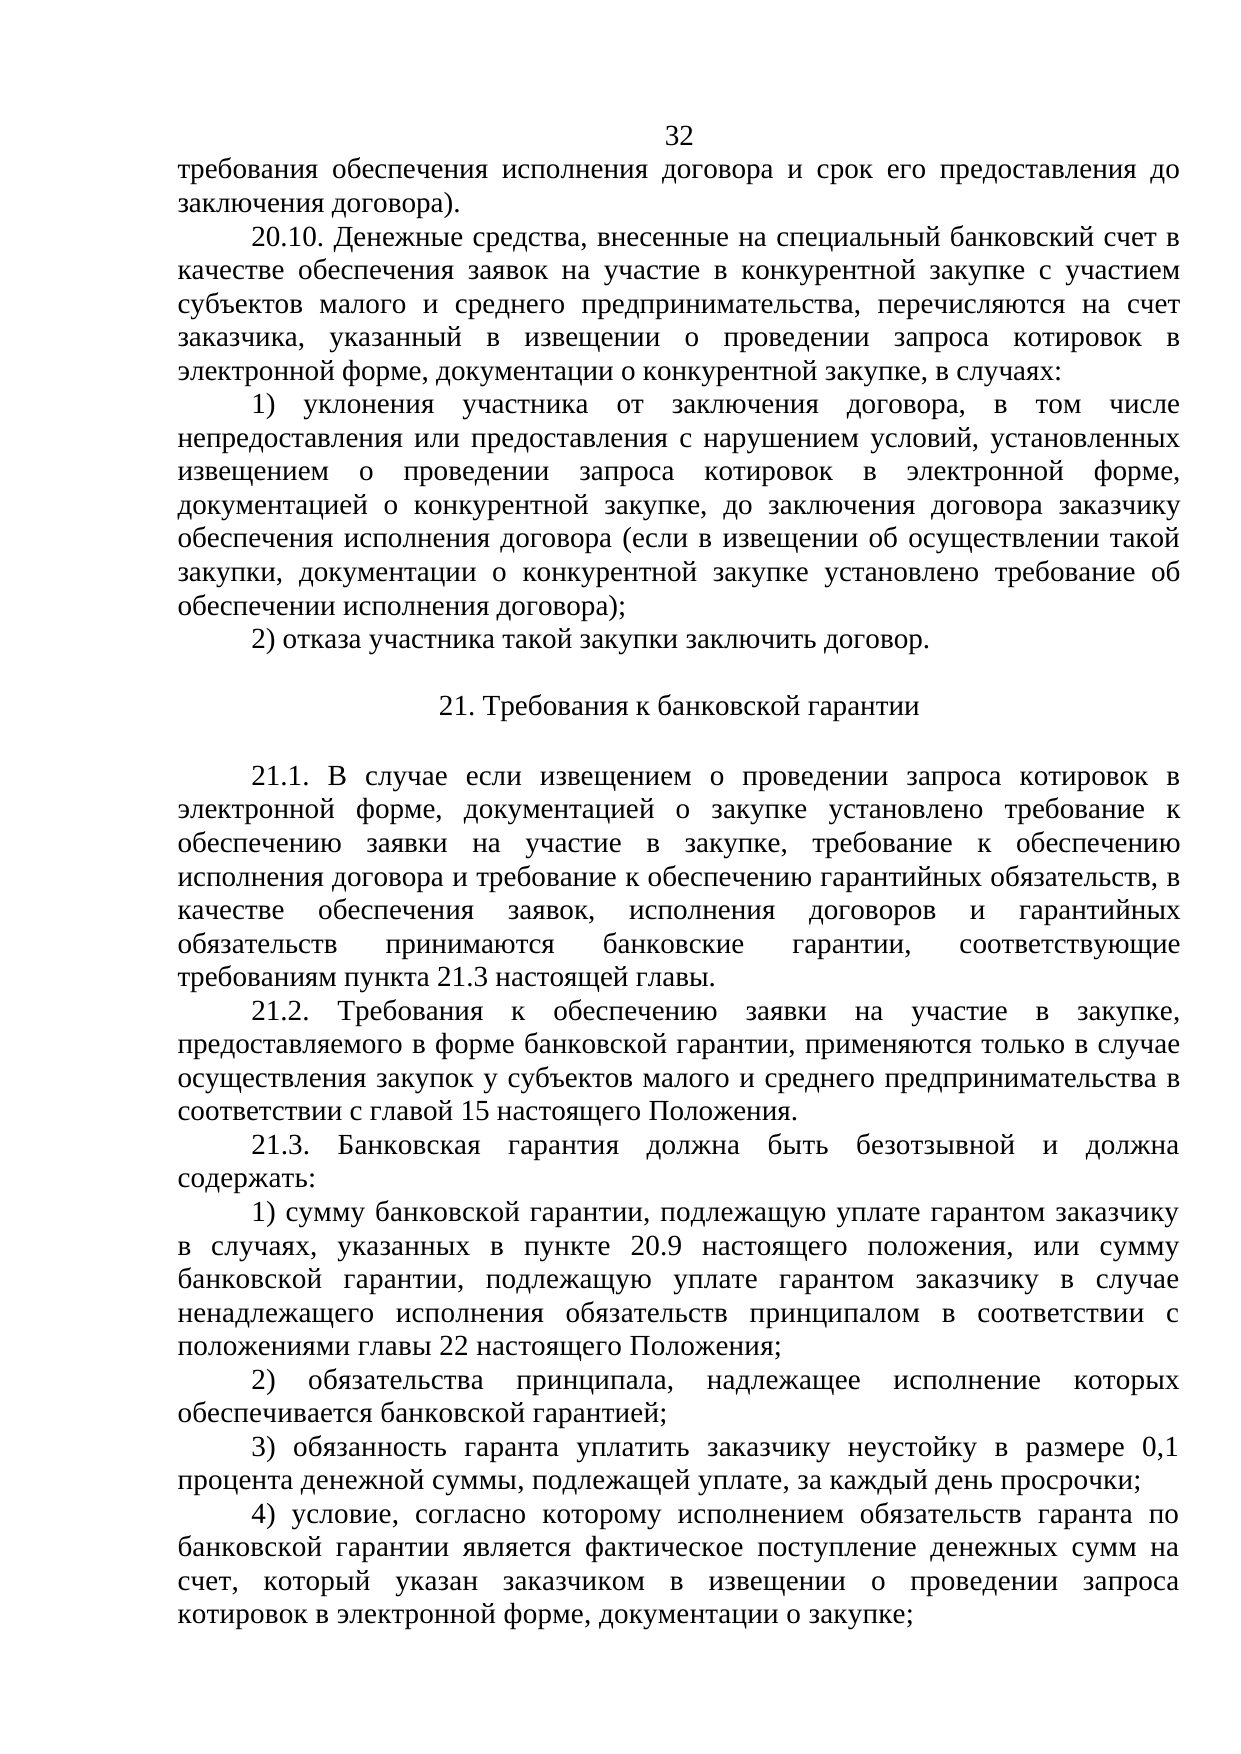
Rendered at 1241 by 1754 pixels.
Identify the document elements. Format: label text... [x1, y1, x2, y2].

text 4) условие, согласно которому исполнением обязательств гаранта по банковской гарантии является фактическое поступление денежных сумм на счет, который указан заказчиком в извещении о проведении запроса котировок в электронной форме, документации о закупке; [177, 1496, 1181, 1630]
text 21.1. В случае если извещением о проведении запроса котировок в электронной форме, документацией о закупке установлено требование к обеспечению заявки на участие в закупке, требование к обеспечению исполнения договора и требование к обеспечению гарантийных обязательств, в качестве обеспечения заявок, исполнения договоров и гарантийных обязательств принимаются банковские гарантии, соответствующие требованиям пункта 21.3 настоящей главы. [177, 758, 1181, 993]
text 21.2. Требования к обеспечению заявки на участие в закупке, предоставляемого в форме банковской гарантии, применяются только в случае осуществления закупок у субъектов малого и среднего предпринимательства в соответствии с главой 15 настоящего Положения. [177, 993, 1181, 1127]
text 2) обязательства принципала, надлежащее исполнение которых обеспечивается банковской гарантией; [177, 1362, 1181, 1429]
subtitle 21. Требования к банковской гарантии [177, 688, 1181, 722]
text 21.3. Банковская гарантия должна быть безотзывной и должна содержать: [177, 1127, 1181, 1194]
text 1) уклонения участника от заключения договора, в том числе непредоставления или предоставления с нарушением условий, установленных извещением о проведении запроса котировок в электронной форме, документацией о конкурентной закупке, до заключения договора заказчику обеспечения исполнения договора (если в извещении об осуществлении такой закупки, документации о конкурентной закупке установлено требование об обеспечении исполнения договора); [177, 386, 1181, 621]
text 20.10. Денежные средства, внесенные на специальный банковский счет в качестве обеспечения заявок на участие в конкурентной закупке с участием субъектов малого и среднего предпринимательства, перечисляются на счет заказчика, указанный в извещении о проведении запроса котировок в электронной форме, документации о конкурентной закупке, в случаях: [177, 219, 1181, 386]
text 1) сумму банковской гарантии, подлежащую уплате гарантом заказчику в случаях, указанных в пункте 20.9 настоящего положения, или сумму банковской гарантии, подлежащую уплате гарантом заказчику в случае ненадлежащего исполнения обязательств принципалом в соответствии с положениями главы 22 настоящего Положения; [177, 1194, 1181, 1362]
text 2) отказа участника такой закупки заключить договор. [177, 621, 1181, 655]
text 3) обязанность гаранта уплатить заказчику неустойку в размере 0,1 процента денежной суммы, подлежащей уплате, за каждый день просрочки; [177, 1429, 1181, 1496]
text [177, 152, 1181, 219]
